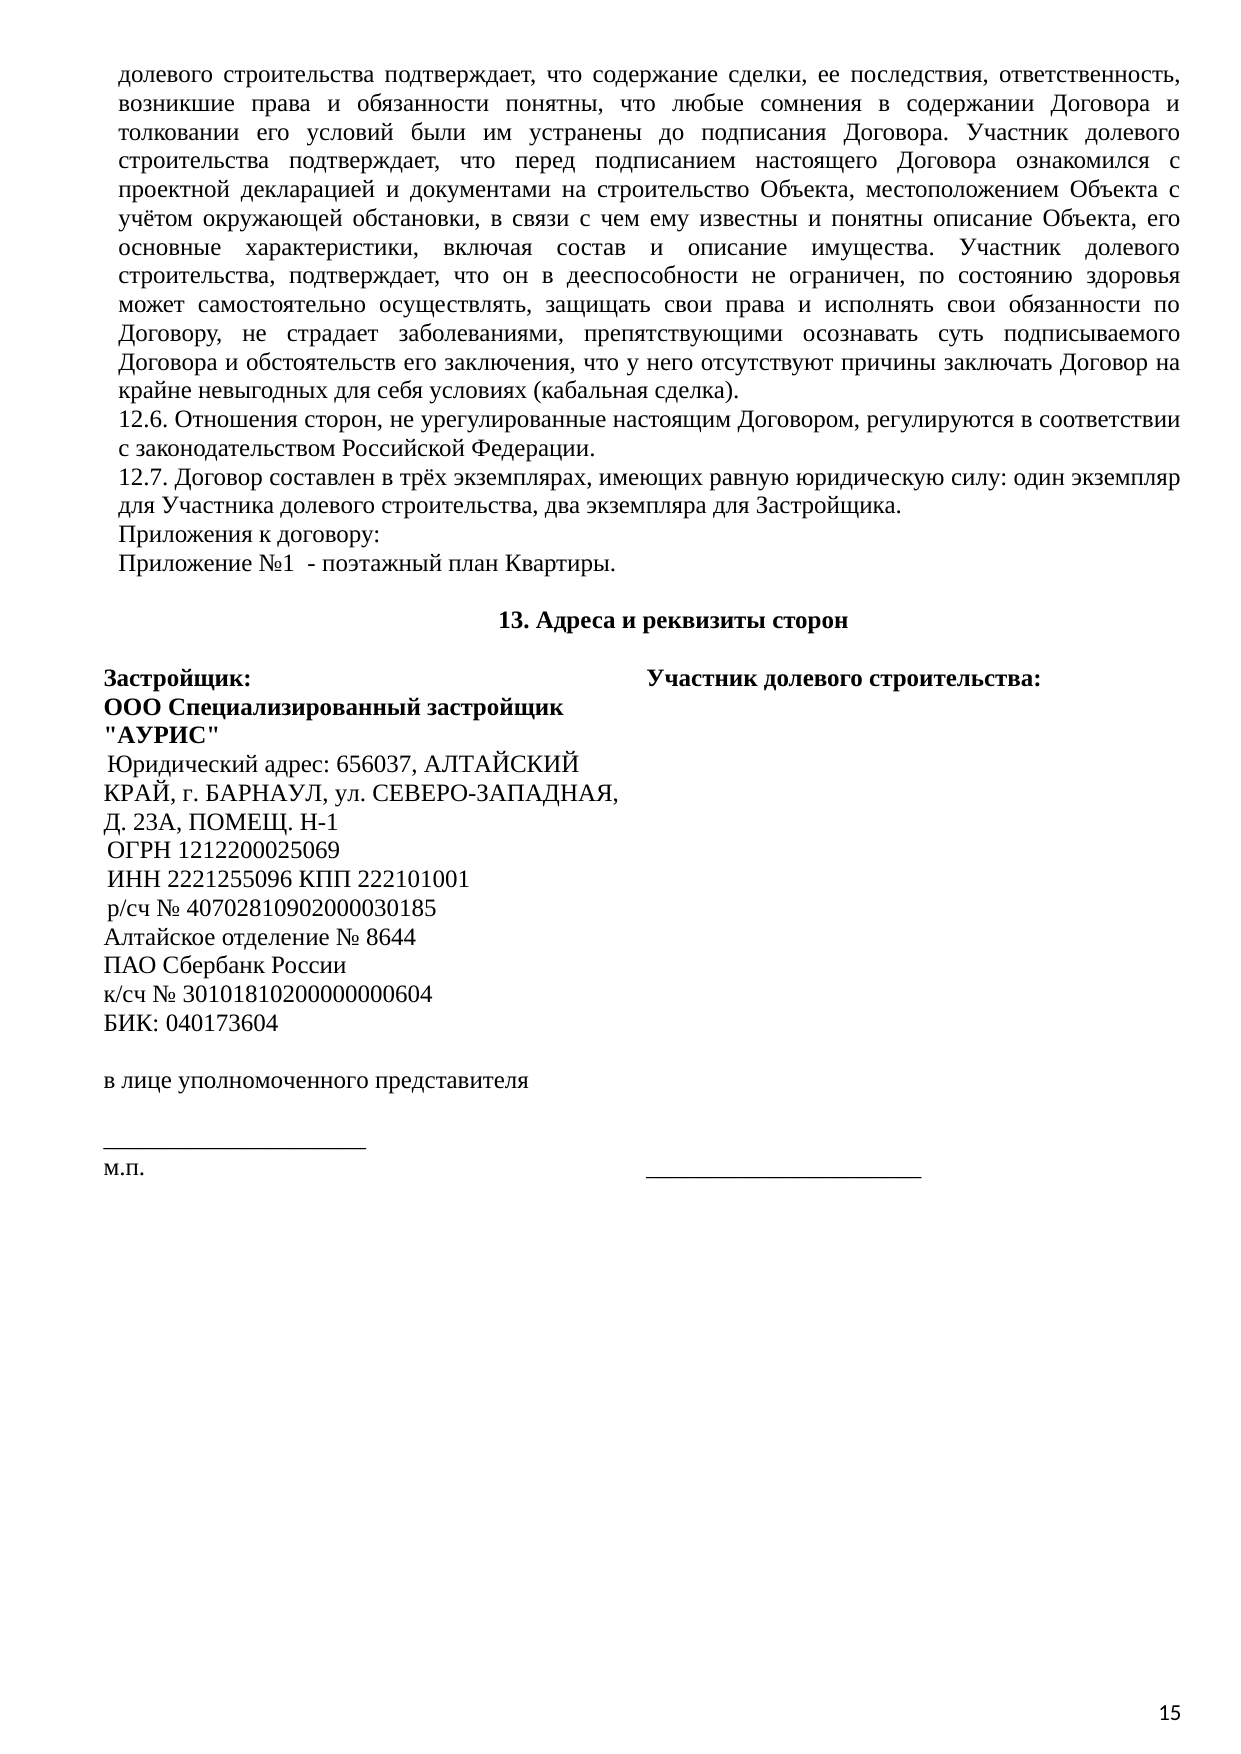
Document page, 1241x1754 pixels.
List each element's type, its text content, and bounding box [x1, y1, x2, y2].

text 12.7. Договор составлен в трёх экземплярах, имеющих равную юридическую силу: один экземпляр для Участника долевого строительства, два экземпляра для Застройщика. [118, 462, 1181, 519]
text Приложения к договору: [118, 519, 1229, 548]
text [118, 59, 1181, 404]
text 12.6. Отношения сторон, не урегулированные настоящим Договором, регулируются в соответствии с законодательством Российской Федерации. [118, 404, 1181, 462]
text 13. Адреса и реквизиты сторон [118, 605, 1229, 634]
table_header Участник долевого строительства: ______________________ [635, 663, 1178, 1295]
text Приложение №1 - поэтажный план Квартиры. [118, 548, 1229, 577]
table_header Застройщик: ООО Специализированный застройщик "АУРИС" Юридический адрес: 656037, АЛТАЙСКИЙ КРАЙ, г. БАРНАУЛ, ул. СЕВЕРО-ЗАПАДНАЯ, Д. 23А, ПОМЕЩ. Н-1 ОГРН 1212200025069 ИНН 2221255096 КПП 222101001 р/сч № 40702810902000030185 Алтайское отделение № 8644 ПАО Сбербанк России к/сч № 30101810200000000604 БИК: 040173604 в лице уполномоченного представителя _____________________ м.п. [92, 663, 635, 1295]
